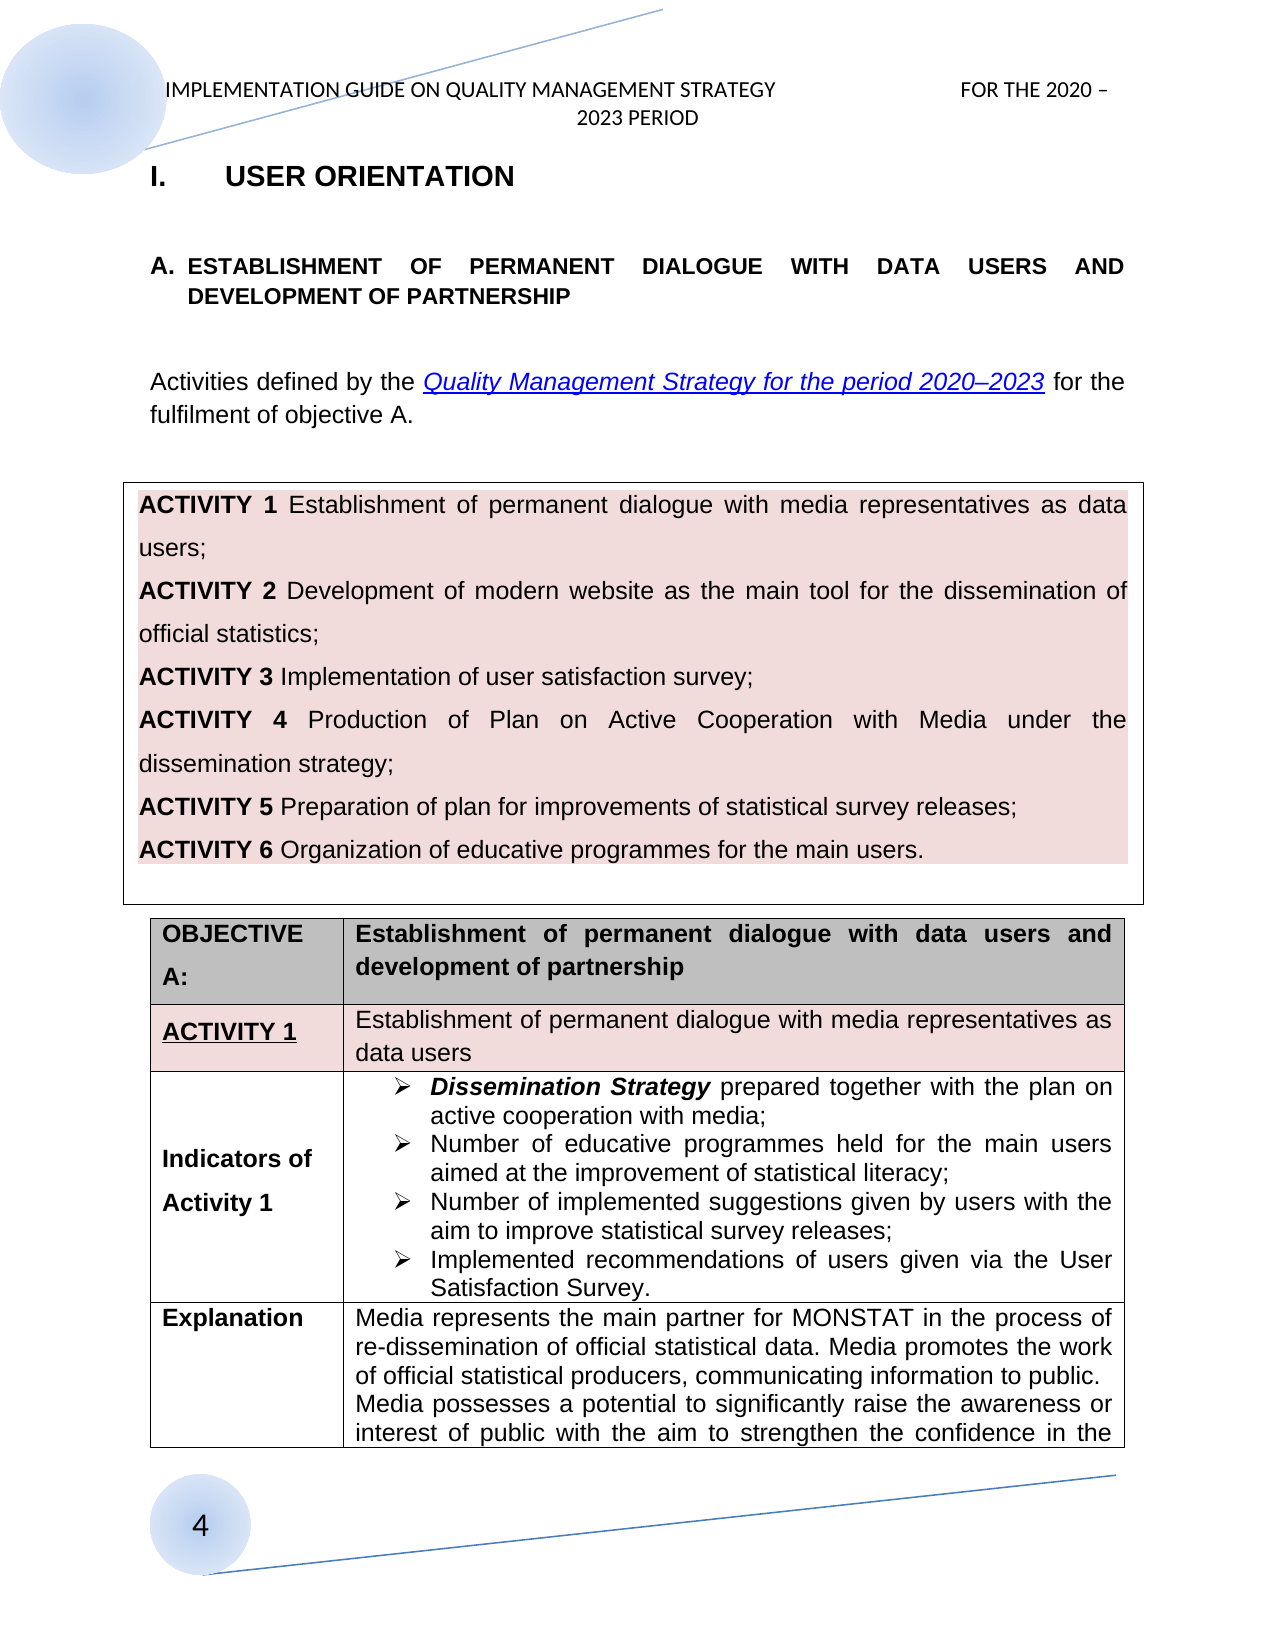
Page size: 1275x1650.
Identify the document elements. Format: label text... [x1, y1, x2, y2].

table_cell Establishment of permanent dialogue with media representatives as data users [344, 1005, 1124, 1071]
list ESTABLISHMENT OF PERMANENT DIALOGUE WITH DATA USERS AND DEVELOPMENT OF PARTNERSHIP [150, 251, 1125, 309]
table_header Establishment of permanent dialogue with data users and development of partnership [344, 919, 1124, 1004]
table_cell Explanation [151, 1303, 343, 1447]
table_cell ACTIVITY 1 [151, 1005, 343, 1071]
table_cell Dissemination Strategy prepared together with the plan on active cooperation with media; Number of educative programmes held for the main users aimed at the improvement of statistical literacy; Number of implemented suggestions given by users with the aim to improve statistical survey releases; Implemented recommendations of users given via the User Satisfaction Survey. [344, 1072, 1124, 1302]
table_header OBJECTIVE A: [151, 919, 343, 1004]
text Activities defined by the Quality Management Strategy for the period 2020–2023 for the fulfilment of objective A. [150, 367, 1125, 429]
subtitle USER ORIENTATION [150, 159, 1125, 193]
table_cell Indicators of Activity 1 [151, 1072, 343, 1302]
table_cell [344, 1303, 1124, 1447]
